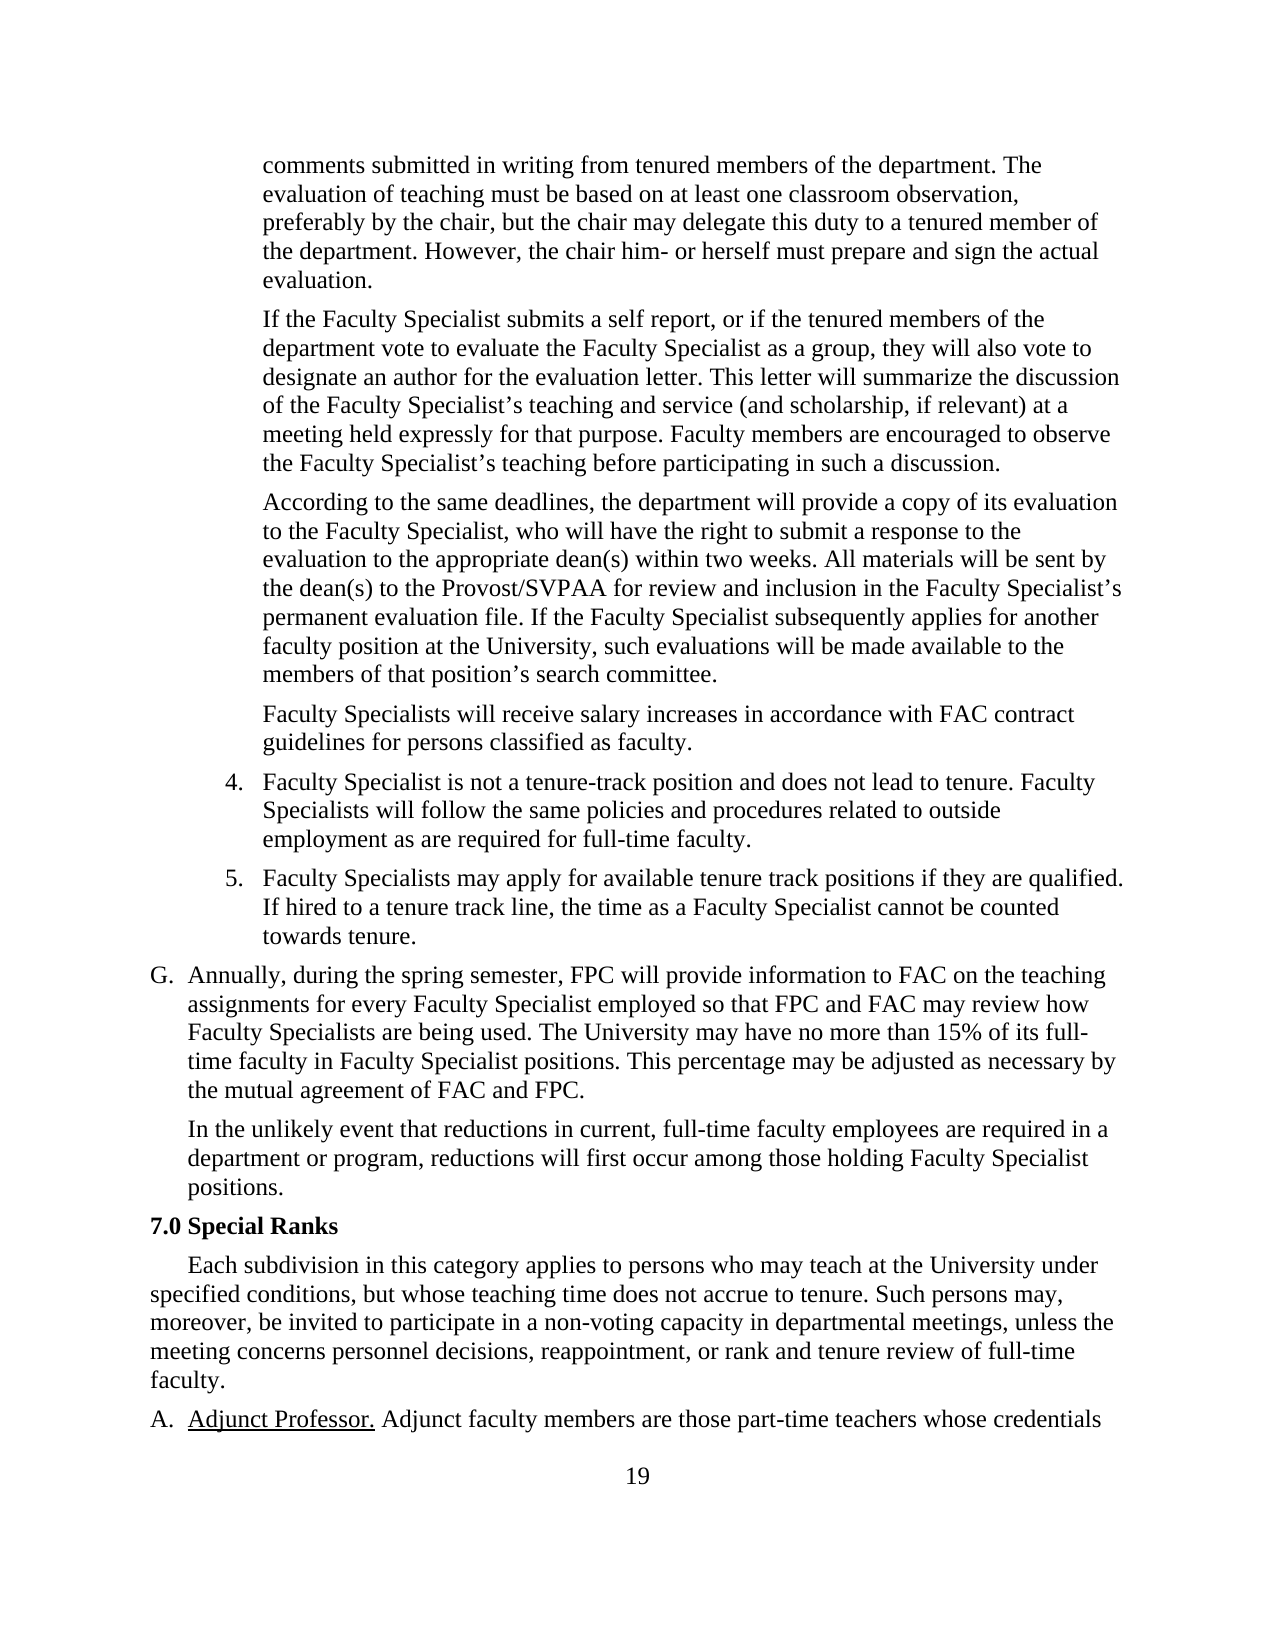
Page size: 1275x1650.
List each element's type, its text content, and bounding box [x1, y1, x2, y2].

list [150, 1404, 1125, 1433]
text According to the same deadlines, the department will provide a copy of its evaluation to the Faculty Specialist, who will have the right to submit a response to the evaluation to the appropriate dean(s) within two weeks. All materials will be sent by the dean(s) to the Provost/SVPAA for review and inclusion in the Faculty Specialist’s permanent evaluation file. If the Faculty Specialist subsequently applies for another faculty position at the University, such evaluations will be made available to the members of that position’s search committee. [262, 487, 1125, 688]
text If the Faculty Specialist submits a self report, or if the tenured members of the department vote to evaluate the Faculty Specialist as a group, they will also vote to designate an author for the evaluation letter. This letter will summarize the discussion of the Faculty Specialist’s teaching and service (and scholarship, if relevant) at a meeting held expressly for that purpose. Faculty members are encouraged to observe the Faculty Specialist’s teaching before participating in such a discussion. [262, 304, 1125, 477]
list Annually, during the spring semester, FPC will provide information to FAC on the teaching assignments for every Faculty Specialist employed so that FPC and FAC may review how Faculty Specialists are being used. The University may have no more than 15% of its full-time faculty in Faculty Specialist positions. This percentage may be adjusted as necessary by the mutual agreement of FAC and FPC. [150, 960, 1125, 1104]
subtitle 7.0 Special Ranks [150, 1211, 1125, 1239]
list Faculty Specialist is not a tenure-track position and does not lead to tenure. Faculty Specialists will follow the same policies and procedures related to outside employment as are required for full-time faculty. [225, 767, 1125, 853]
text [262, 150, 1125, 294]
list Faculty Specialists may apply for available tenure track positions if they are qualified. If hired to a tenure track line, the time as a Faculty Specialist cannot be counted towards tenure. [225, 863, 1125, 949]
text Faculty Specialists will receive salary increases in accordance with FAC contract guidelines for persons classified as faculty. [262, 699, 1125, 756]
text Each subdivision in this category applies to persons who may teach at the University under specified conditions, but whose teaching time does not accrue to tenure. Such persons may, moreover, be invited to participate in a non-voting capacity in departmental meetings, unless the meeting concerns personnel decisions, reappointment, or rank and tenure review of full-time faculty. [150, 1250, 1125, 1394]
text In the unlikely event that reductions in current, full-time faculty employees are required in a department or program, reductions will first occur among those holding Faculty Specialist positions. [187, 1114, 1125, 1200]
